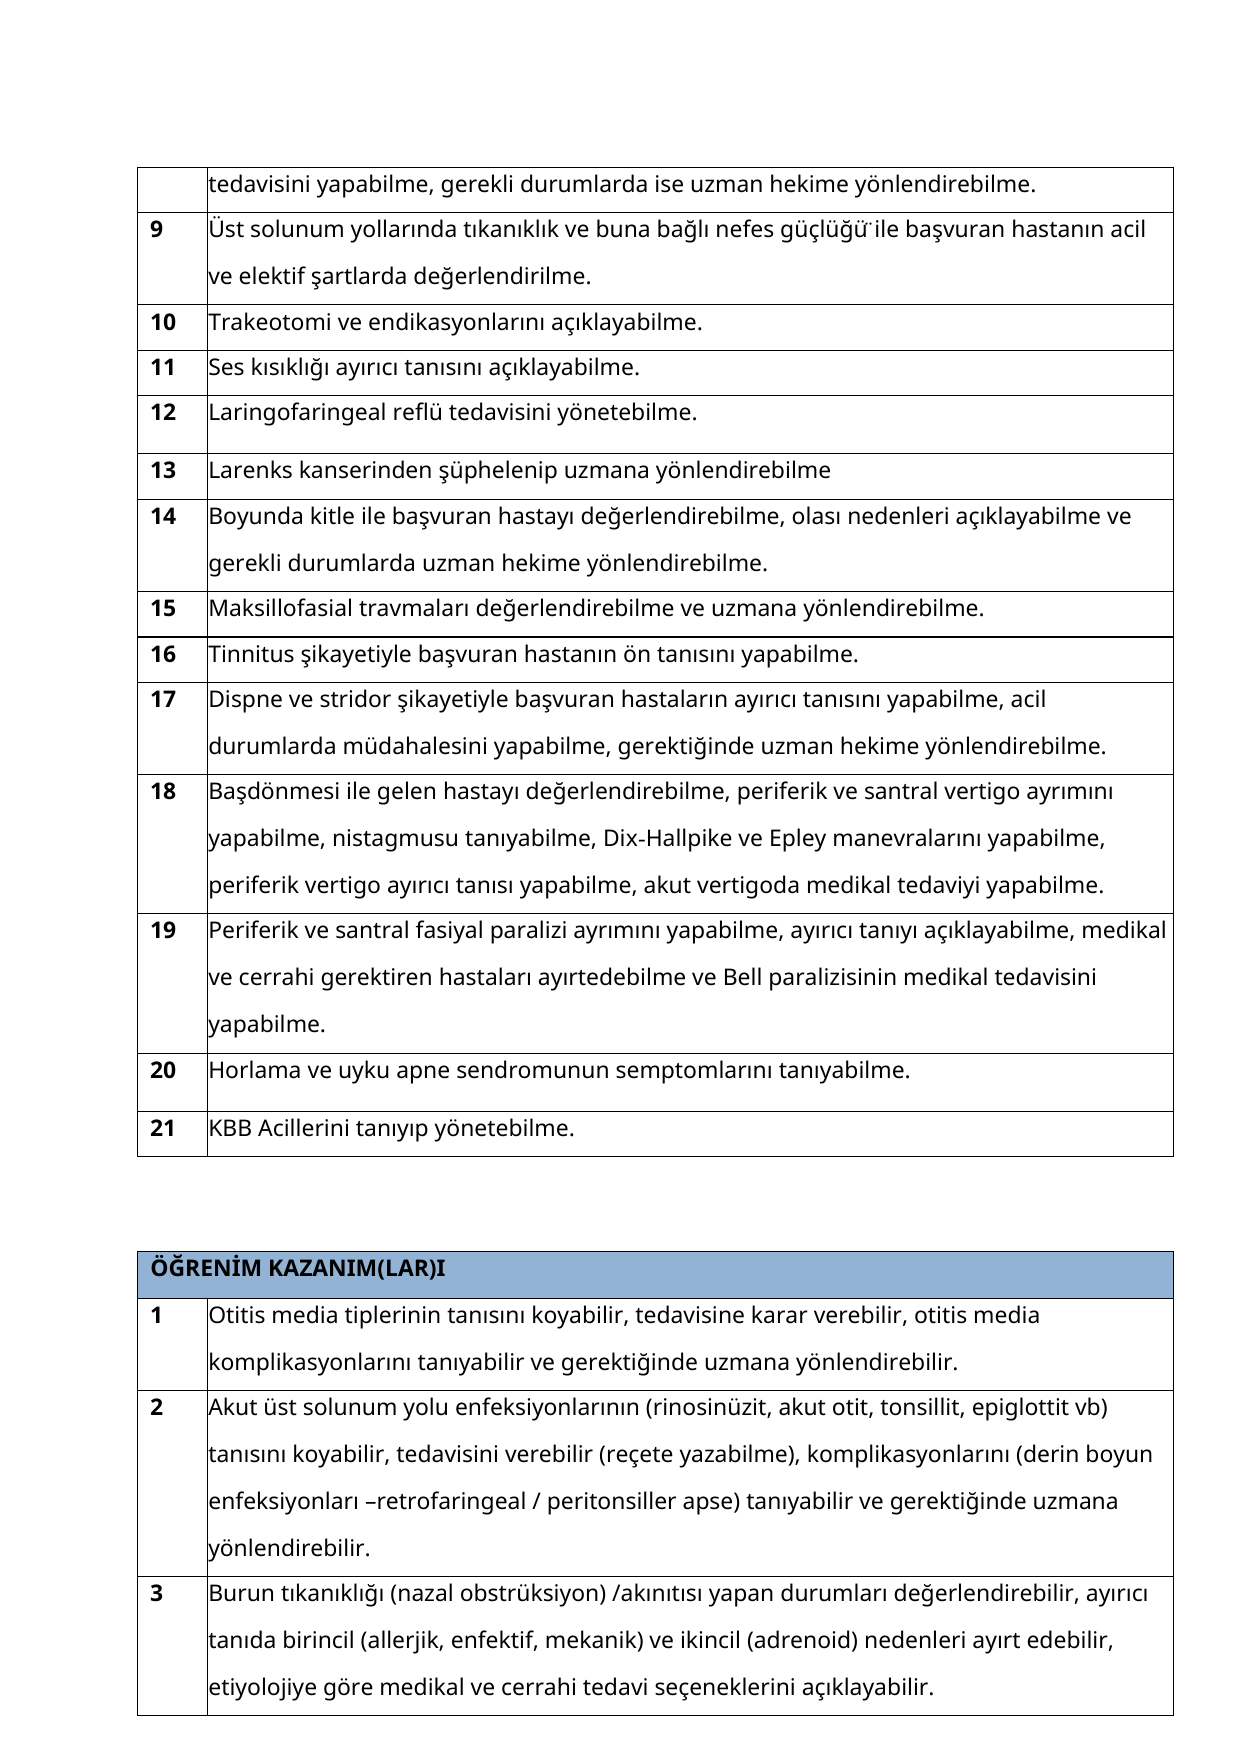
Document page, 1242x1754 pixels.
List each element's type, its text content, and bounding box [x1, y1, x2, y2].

table_cell Boyunda kitle ile başvuran hastayı değerlendirebilme, olası nedenleri açıklayabilme ve gerekli durumlarda uzman hekime yönlendirebilme. [208, 500, 1173, 591]
table_cell 17 [138, 683, 207, 774]
table_cell 15 [138, 592, 207, 636]
table_cell 2 [138, 1391, 207, 1576]
table_cell 10 [138, 305, 207, 350]
table_cell 14 [138, 500, 207, 591]
table_cell Larenks kanserinden şüphelenip uzmana yönlendirebilme [208, 454, 1173, 499]
table_cell Dispne ve stridor şikayetiyle başvuran hastaların ayırıcı tanısını yapabilme, acil durumlarda müdahalesini yapabilme, gerektiğinde uzman hekime yönlendirebilme. [208, 683, 1173, 774]
table_header ÖĞRENİM KAZANIM(LAR)I [138, 1252, 1173, 1298]
table_cell Periferik ve santral fasiyal paralizi ayrımını yapabilme, ayırıcı tanıyı açıklayabilme, medikal ve cerrahi gerektiren hastaları ayırtedebilme ve Bell paralizisinin medikal tedavisini yapabilme. [208, 914, 1173, 1052]
table_cell 12 [138, 396, 207, 453]
table_cell Otitis media tiplerinin tanısını koyabilir, tedavisine karar verebilir, otitis media komplikasyonlarını tanıyabilir ve gerektiğinde uzmana yönlendirebilir. [208, 1299, 1173, 1390]
table_cell Tinnitus şikayetiyle başvuran hastanın ön tanısını yapabilme. [208, 638, 1173, 682]
table_cell KBB Acillerini tanıyıp yönetebilme. [208, 1112, 1173, 1156]
table_cell Laringofaringeal reflü tedavisini yönetebilme. [208, 396, 1173, 453]
table_cell 18 [138, 775, 207, 913]
table_cell 9 [138, 213, 207, 304]
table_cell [208, 168, 1173, 212]
table_cell Üst solunum yollarında tıkanıklık ve buna bağlı nefes güçlüğü̈ ile başvuran hastanın acil ve elektif şartlarda değerlendirilme. [208, 213, 1173, 304]
table_cell Ses kısıklığı ayırıcı tanısını açıklayabilme. [208, 351, 1173, 395]
table_cell Horlama ve uyku apne sendromunun semptomlarını tanıyabilme. [208, 1054, 1173, 1111]
table_cell Burun tıkanıklığı (nazal obstrüksiyon) /akınıtısı yapan durumları değerlendirebilir, ayırıcı tanıda birincil (allerjik, enfektif, mekanik) ve ikincil (adrenoid) nedenleri ayırt edebilir, etiyolojiye göre medikal ve cerrahi tedavi seçeneklerini açıklayabilir. [208, 1577, 1173, 1715]
table_cell Akut üst solunum yolu enfeksiyonlarının (rinosinüzit, akut otit, tonsillit, epiglottit vb) tanısını koyabilir, tedavisini verebilir (reçete yazabilme), komplikasyonlarını (derin boyun enfeksiyonları –retrofaringeal / peritonsiller apse) tanıyabilir ve gerektiğinde uzmana yönlendirebilir. [208, 1391, 1173, 1576]
table_cell Trakeotomi ve endikasyonlarını açıklayabilme. [208, 305, 1173, 350]
table_cell 16 [138, 638, 207, 682]
table_cell Başdönmesi ile gelen hastayı değerlendirebilme, periferik ve santral vertigo ayrımını yapabilme, nistagmusu tanıyabilme, Dix‐Hallpike ve Epley manevralarını yapabilme, periferik vertigo ayırıcı tanısı yapabilme, akut vertigoda medikal tedaviyi yapabilme. [208, 775, 1173, 913]
table_cell 13 [138, 454, 207, 499]
table_cell Maksillofasial travmaları değerlendirebilme ve uzmana yönlendirebilme. [208, 592, 1173, 636]
table_cell 20 [138, 1054, 207, 1111]
table_cell 19 [138, 914, 207, 1052]
table_cell 21 [138, 1112, 207, 1156]
table_cell 1 [138, 1299, 207, 1390]
table_cell 3 [138, 1577, 207, 1715]
table_cell 8 [138, 168, 207, 212]
table_cell 11 [138, 351, 207, 395]
